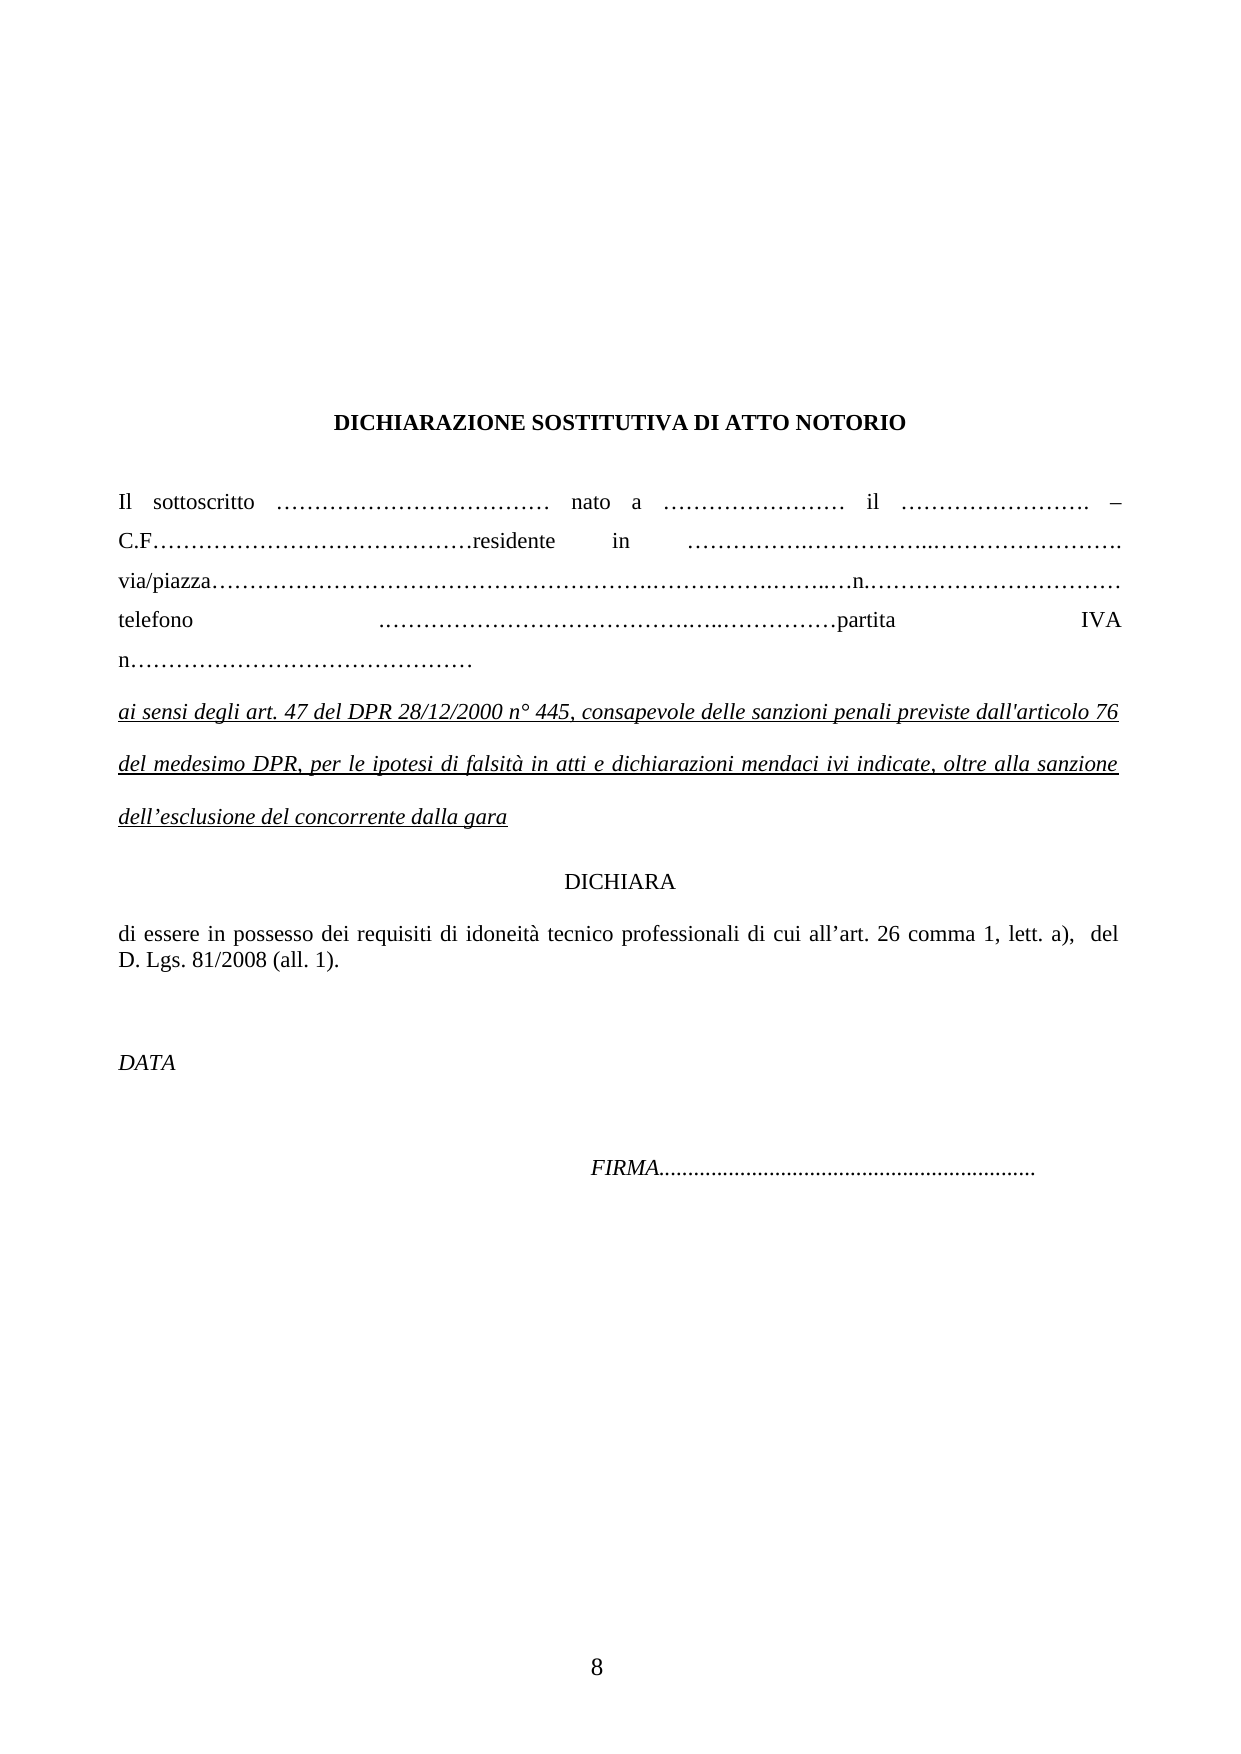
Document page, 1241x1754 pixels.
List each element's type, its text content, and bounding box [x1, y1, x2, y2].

text FIRMA [118, 1154, 1122, 1181]
text DATA [118, 1049, 1122, 1075]
text Il sottoscritto ……………………………… nato a …………………… il ……………………. – C.F……………………………………residente in …………….……………..……………………. via/piazza………………………………………………….…………….……..…n.……………………………telefono .………………………………….…..……………partita IVA n……………………………………… [118, 488, 1122, 672]
text di essere in possesso dei requisiti di idoneità tecnico professionali di cui all’art. 26 comma 1, lett. a), del D. Lgs. 81/2008 (all. 1). [118, 920, 1122, 972]
text DICHIARA [118, 868, 1122, 895]
text ai sensi degli art. 47 del DPR 28/12/2000 n° 445, consapevole delle sanzioni penali previste dall'articolo 76 del medesimo DPR, per le ipotesi di falsità in atti e dichiarazioni mendaci ivi indicate, oltre alla sanzione dell’esclusione del concorrente dalla gara [118, 698, 1122, 829]
text DICHIARAZIONE SOSTITUTIVA DI ATTO NOTORIO [118, 409, 1122, 435]
